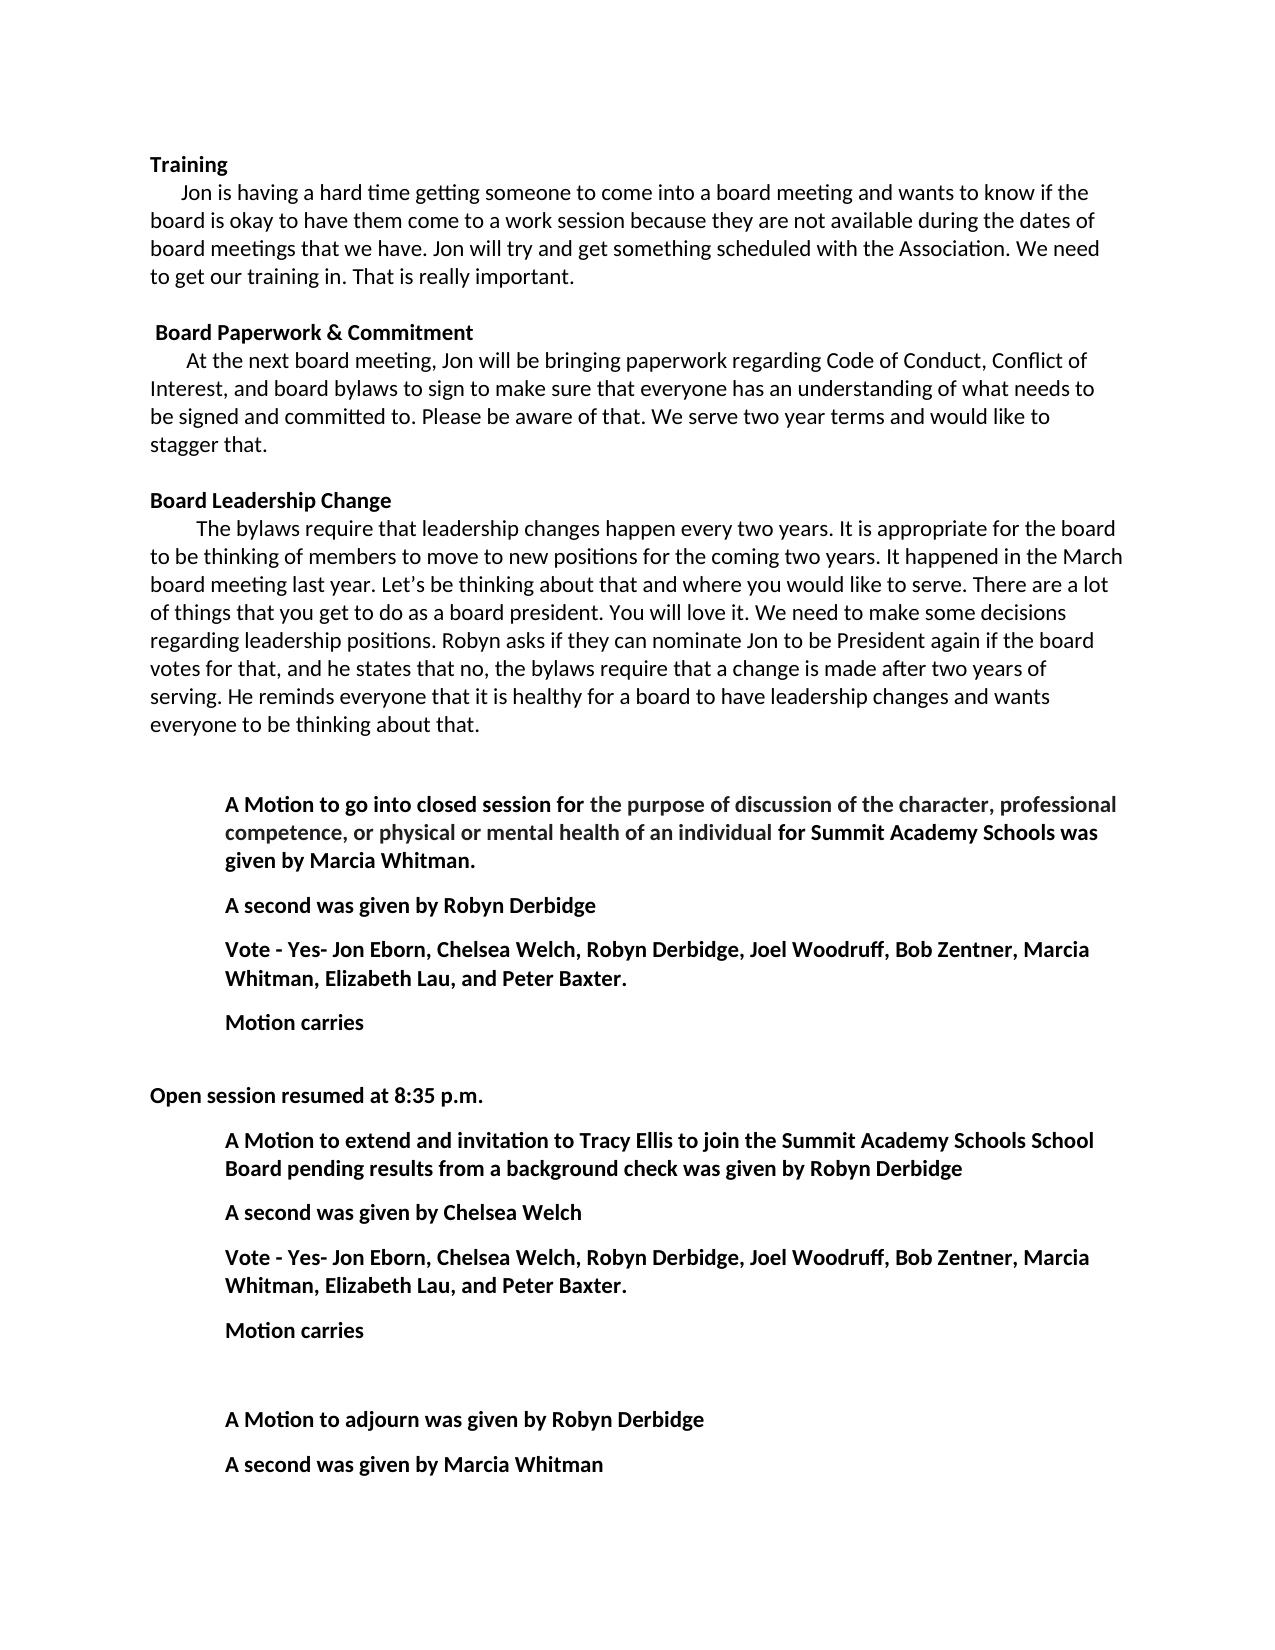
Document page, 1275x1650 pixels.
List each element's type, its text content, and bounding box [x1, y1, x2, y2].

text Vote - Yes- Jon Eborn, Chelsea Welch, Robyn Derbidge, Joel Woodruff, Bob Zentner, Marcia Whitman, Elizabeth Lau, and Peter Baxter. [225, 936, 1125, 992]
text Motion carries [150, 1316, 1125, 1344]
text Training [150, 150, 1125, 178]
text A second was given by Robyn Derbidge [225, 891, 1125, 919]
text The bylaws require that leadership changes happen every two years. It is appropriate for the board to be thinking of members to move to new positions for the coming two years. It happened in the March board meeting last year. Let’s be thinking about that and where you would like to serve. There are a lot of things that you get to do as a board president. You will love it. We need to make some decisions regarding leadership positions. Robyn asks if they can nominate Jon to be President again if the board votes for that, and he states that no, the bylaws require that a change is made after two years of serving. He reminds everyone that it is healthy for a board to have leadership changes and wants everyone to be thinking about that. [150, 514, 1125, 738]
text Motion carries [225, 1008, 1125, 1036]
text A Motion to go into closed session for the purpose of discussion of the character, professional competence, or physical or mental health of an individual for Summit Academy Schools was given by Marcia Whitman. [225, 790, 1125, 874]
text Jon is having a hard time getting someone to come into a board meeting and wants to know if the board is okay to have them come to a work session because they are not available during the dates of board meetings that we have. Jon will try and get something scheduled with the Association. We need to get our training in. That is really important. [150, 178, 1125, 290]
text At the next board meeting, Jon will be bringing paperwork regarding Code of Conduct, Conflict of Interest, and board bylaws to sign to make sure that everyone has an understanding of what needs to be signed and committed to. Please be aware of that. We serve two year terms and would like to stagger that. [150, 346, 1125, 458]
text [225, 1243, 1125, 1299]
text A Motion to adjourn was given by Robyn Derbidge [225, 1405, 1125, 1433]
text Open session resumed at 8:35 p.m. [150, 1081, 1125, 1109]
text Board Leadership Change [150, 486, 1125, 514]
text A second was given by Marcia Whitman [150, 1450, 1125, 1478]
text Board Paperwork & Commitment [150, 318, 1125, 346]
text A second was given by Chelsea Welch [150, 1198, 1125, 1226]
text A Motion to extend and invitation to Tracy Ellis to join the Summit Academy Schools School Board pending results from a background check was given by Robyn Derbidge [225, 1126, 1125, 1182]
